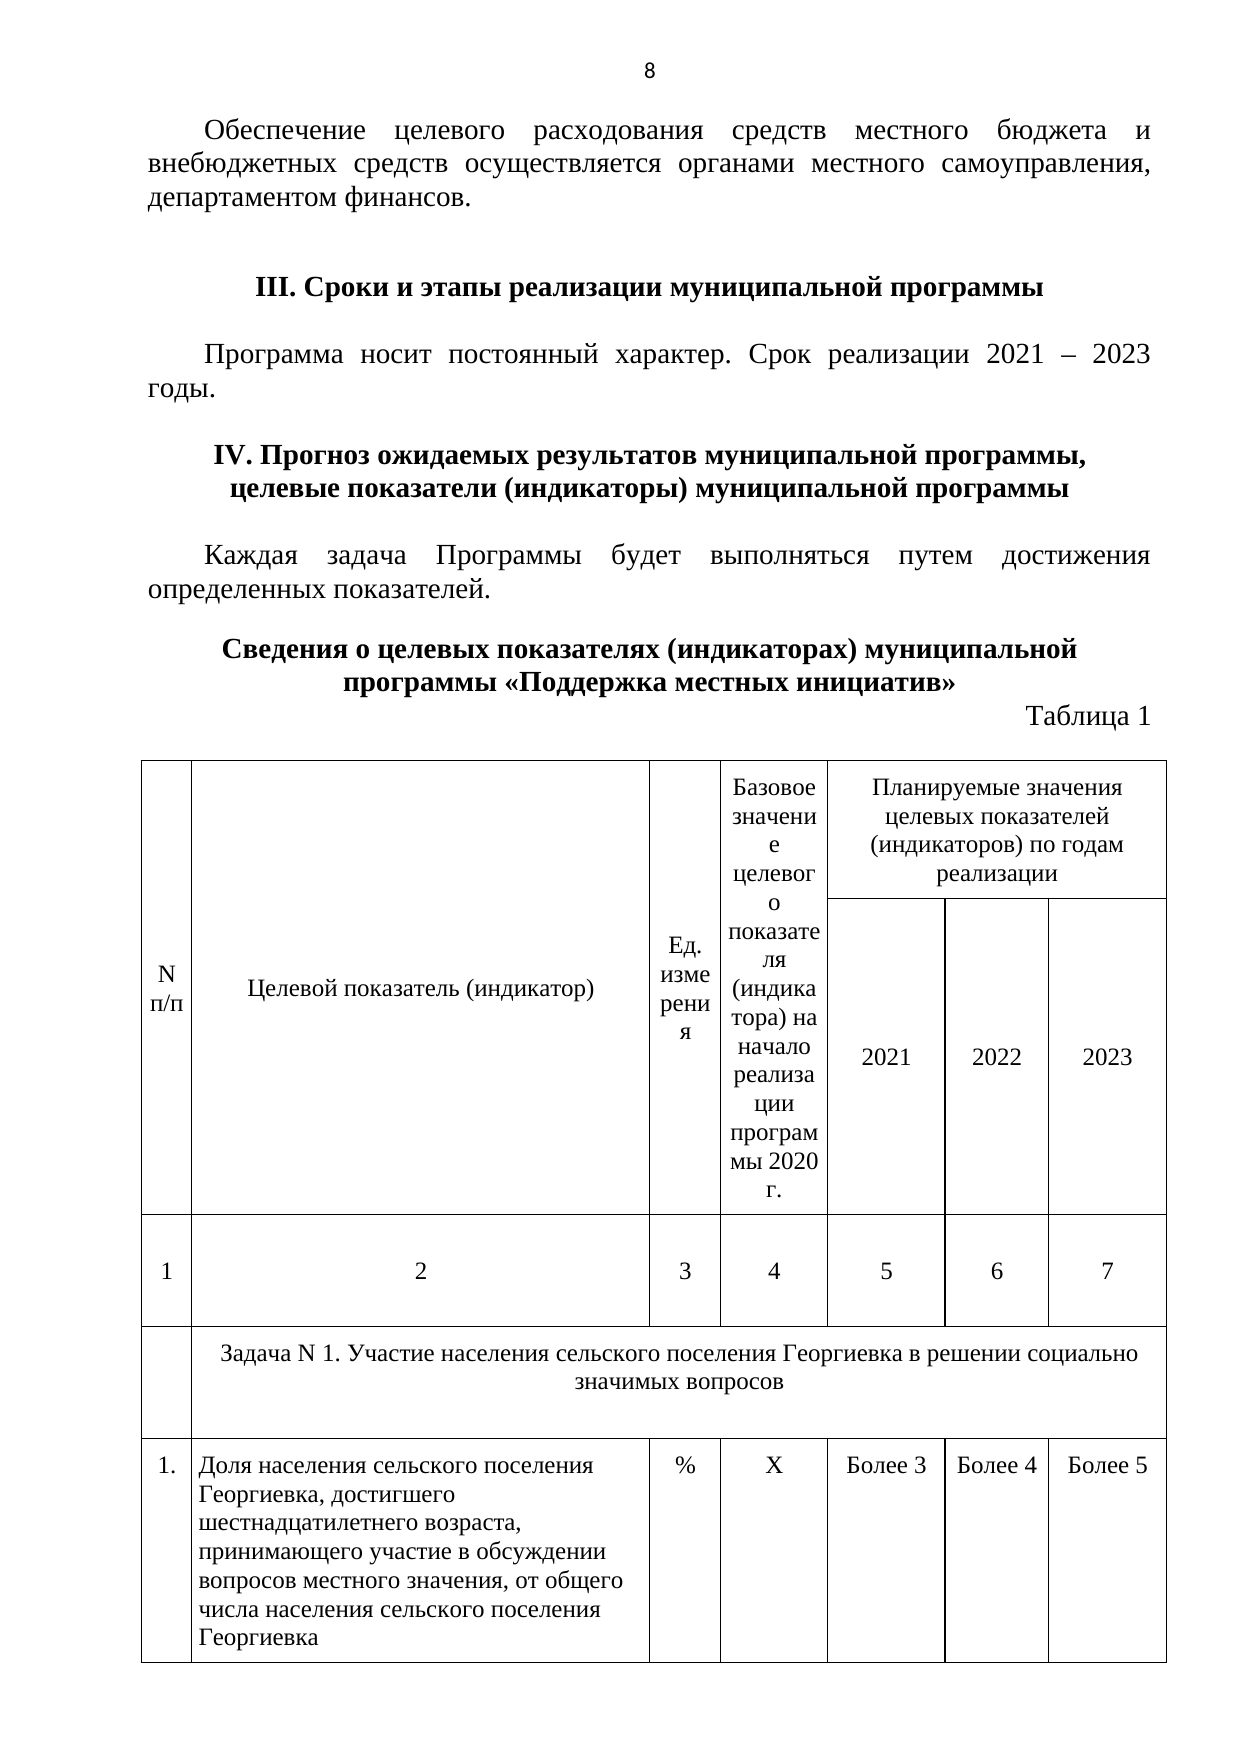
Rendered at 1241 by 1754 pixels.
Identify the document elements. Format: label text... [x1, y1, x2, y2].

table_header N п/п [142, 761, 191, 1214]
table_cell Задача N 1. Участие населения сельского поселения Георгиевка в решении социально значимых вопросов [192, 1327, 1166, 1438]
title III. Сроки и этапы реализации муниципальной программы [148, 269, 1152, 303]
table_cell Х [721, 1439, 827, 1662]
table_cell 7 [1049, 1215, 1166, 1326]
table_cell 2022 [946, 899, 1048, 1214]
table_cell Более 5 [1049, 1439, 1166, 1662]
table_cell [142, 1327, 191, 1438]
text Программа носит постоянный характер. Срок реализации 2021 – 2023 годы. [148, 336, 1152, 403]
table_cell 3 [650, 1215, 720, 1326]
title целевые показатели (индикаторы) муниципальной программы [148, 470, 1152, 504]
title Сведения о целевых показателях (индикаторах) муниципальной [148, 631, 1152, 664]
table_cell % [650, 1439, 720, 1662]
title программы «Поддержка местных инициатив» [148, 664, 1152, 698]
table_header Планируемые значения целевых показателей (индикаторов) по годам реализации [828, 761, 1166, 898]
table_cell Более 3 [828, 1439, 944, 1662]
table_cell 1. [142, 1439, 191, 1662]
table_cell 6 [946, 1215, 1048, 1326]
text Каждая задача Программы будет выполняться путем достижения определенных показателей. [148, 537, 1152, 604]
table_header Целевой показатель (индикатор) [192, 761, 649, 1214]
table_cell 4 [721, 1215, 827, 1326]
table_header Ед. измерения [650, 761, 720, 1214]
table_cell 5 [828, 1215, 944, 1326]
table_cell 2021 [828, 899, 944, 1214]
text Таблица 1 [148, 698, 1152, 732]
table_cell 2 [192, 1215, 649, 1326]
table_cell 2023 [1049, 899, 1166, 1214]
text Обеспечение целевого расходования средств местного бюджета и внебюджетных средств осуществляется органами местного самоуправления, департаментом финансов. [148, 112, 1152, 213]
table_cell 1 [142, 1215, 191, 1326]
table_header Базовое значение целевого показателя (индикатора) на начало реализации программы 2020 г. [721, 761, 827, 1214]
table_cell Более 4 [946, 1439, 1048, 1662]
table_cell Доля населения сельского поселения Георгиевка, достигшего шестнадцатилетнего возраста, принимающего участие в обсуждении вопросов местного значения, от общего числа населения сельского поселения Георгиевка [192, 1439, 649, 1662]
title IV. Прогноз ожидаемых результатов муниципальной программы, [148, 437, 1152, 470]
